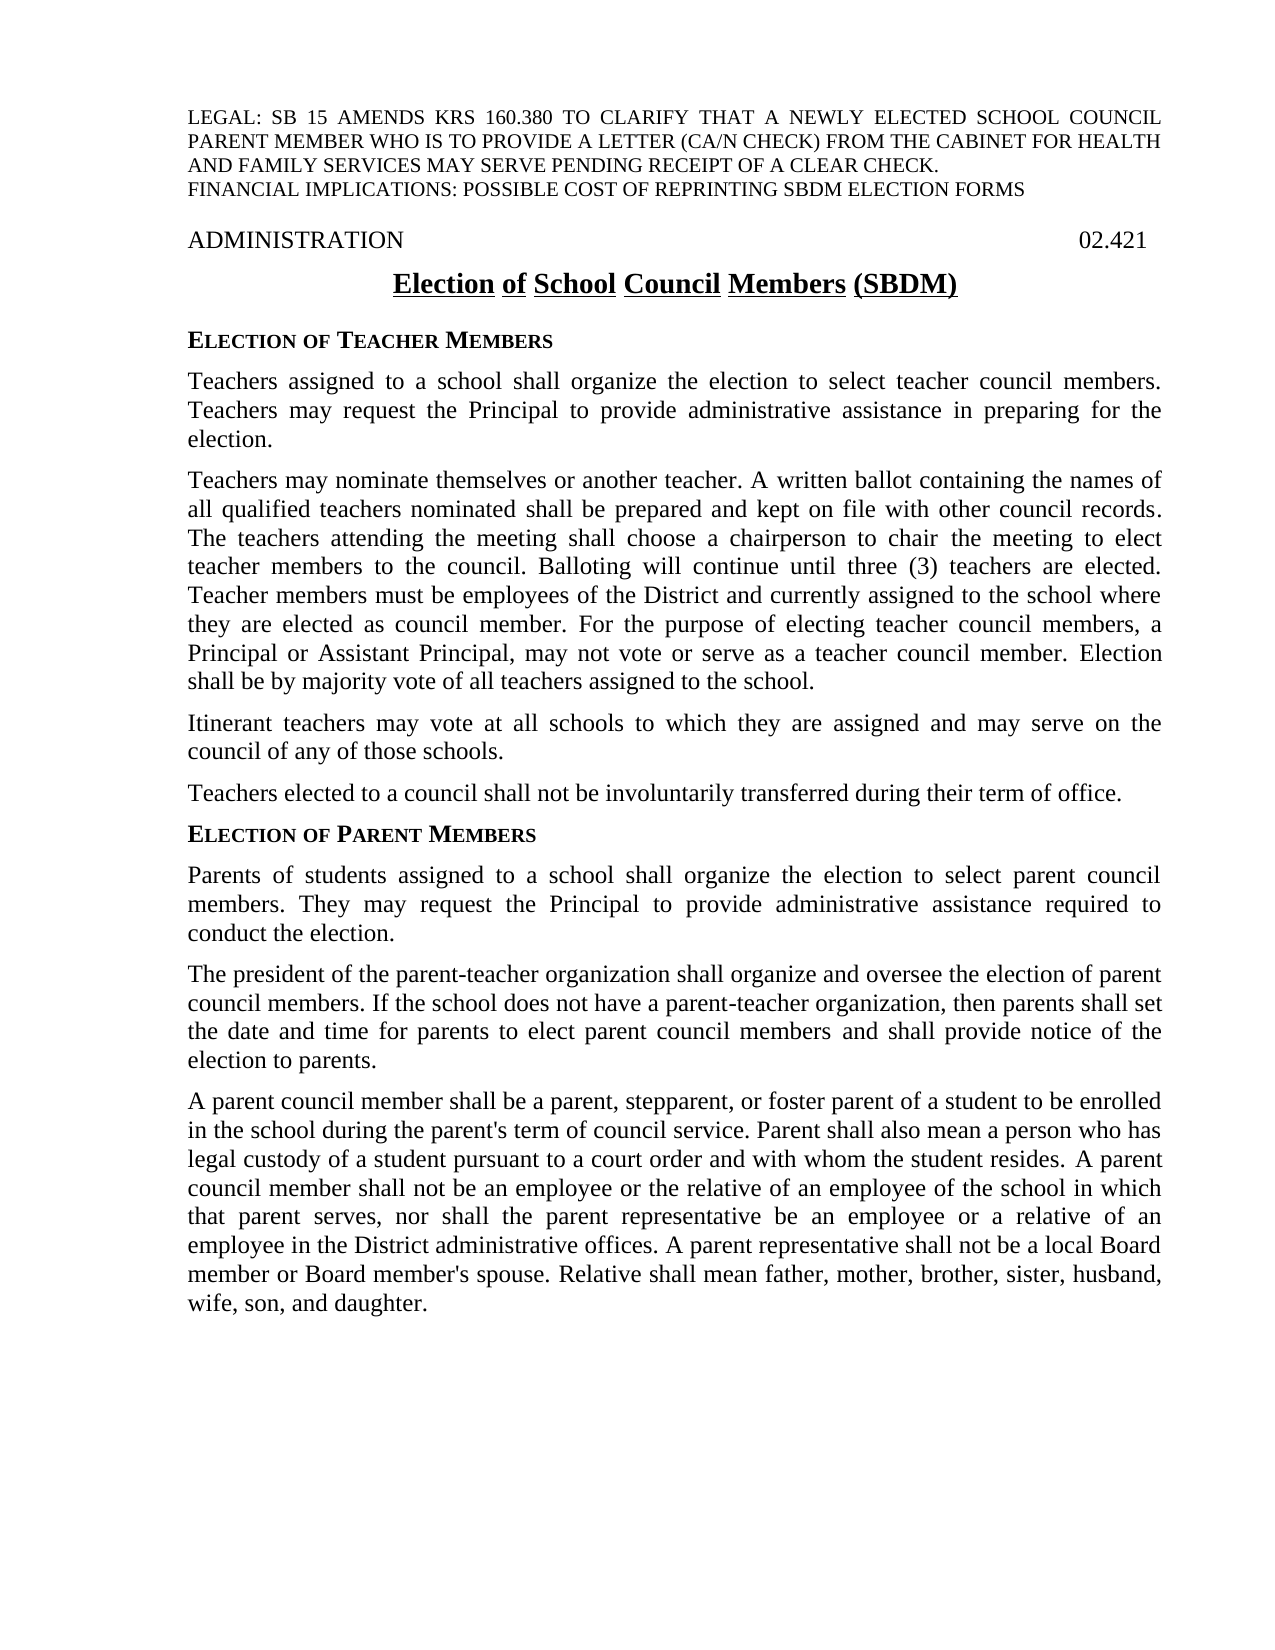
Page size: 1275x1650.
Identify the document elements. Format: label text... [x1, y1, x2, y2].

title Election of School Council Members (SBDM) [187, 267, 1162, 300]
subtitle ADMINISTRATION A02.421 [187, 225, 1162, 254]
subtitle Election of Parent Members [187, 819, 1162, 848]
text Teachers assigned to a school shall organize the election to select teacher council members. Teachers may request the Principal to provide administrative assistance in preparing for the election. [187, 366, 1162, 453]
text Itinerant teachers may vote at all schools to which they are assigned and may serve on the council of any of those schools. [187, 708, 1162, 765]
text LEGAL: SB 15 AMENDS KRS 160.380 TO CLARIFY THAT A NEWLY ELECTED SCHOOL COUNCIL PARENT MEMBER WHO IS TO PROVIDE A LETTER (CA/N CHECK) FROM THE CABINET FOR HEALTH AND FAMILY SERVICES MAY SERVE PENDING RECEIPT OF A CLEAR CHECK. [187, 105, 1162, 177]
text Parents of students assigned to a school shall organize the election to select parent council members. They may request the Principal to provide administrative assistance required to conduct the election. [187, 860, 1162, 946]
text Teachers elected to a council shall not be involuntarily transferred during their term of office. [187, 778, 1162, 806]
text The president of the parent-teacher organization shall organize and oversee the election of parent council members. If the school does not have a parent-teacher organization, then parents shall set the date and time for parents to elect parent council members and shall provide notice of the election to parents. [187, 959, 1162, 1074]
text A parent council member shall be a parent, stepparent, or foster parent of a student to be enrolled in the school during the parent's term of council service. Parent shall also mean a person who has legal ctody of a student pursuant to a court order and with whom the student resides. A parent council member shall not be an employee or the relative of an employee of the school in which that parent serves, nor shall the parent representative be an employee or a relative of an employee in the District administrative offices. A parent representative shall not be a local Board member or Board member's spoe. Relative shall mean father, mother, brother, sister, husband, wife, son, and daughter. [187, 1086, 1162, 1316]
text Teachers may nominate themselves or another teacher. A written ballot containing the names of all qualified teachers nominated shall be prepared and kept on file with other council records. The teachers attending the meeting shall choose a chairperson to chair the meeting to elect teacher members to the council. Balloting will continue until three (3) teachers are elected. Teacher members mt be employees of the District and currently assigned to the school where they are elected as council member. For the purpose of electing teacher council members, a Principal or Assistant Principal, may not vote or serve as a teacher council member. Election shall be by majority vote of all teachers assigned to the school. [187, 465, 1162, 695]
subtitle Election of Teacher Members [187, 325, 1162, 354]
text FINANCIAL IMPLICATIONS: POSSIBLE COST OF REPRINTING SBDM ELECTION FORMS [187, 177, 1162, 201]
